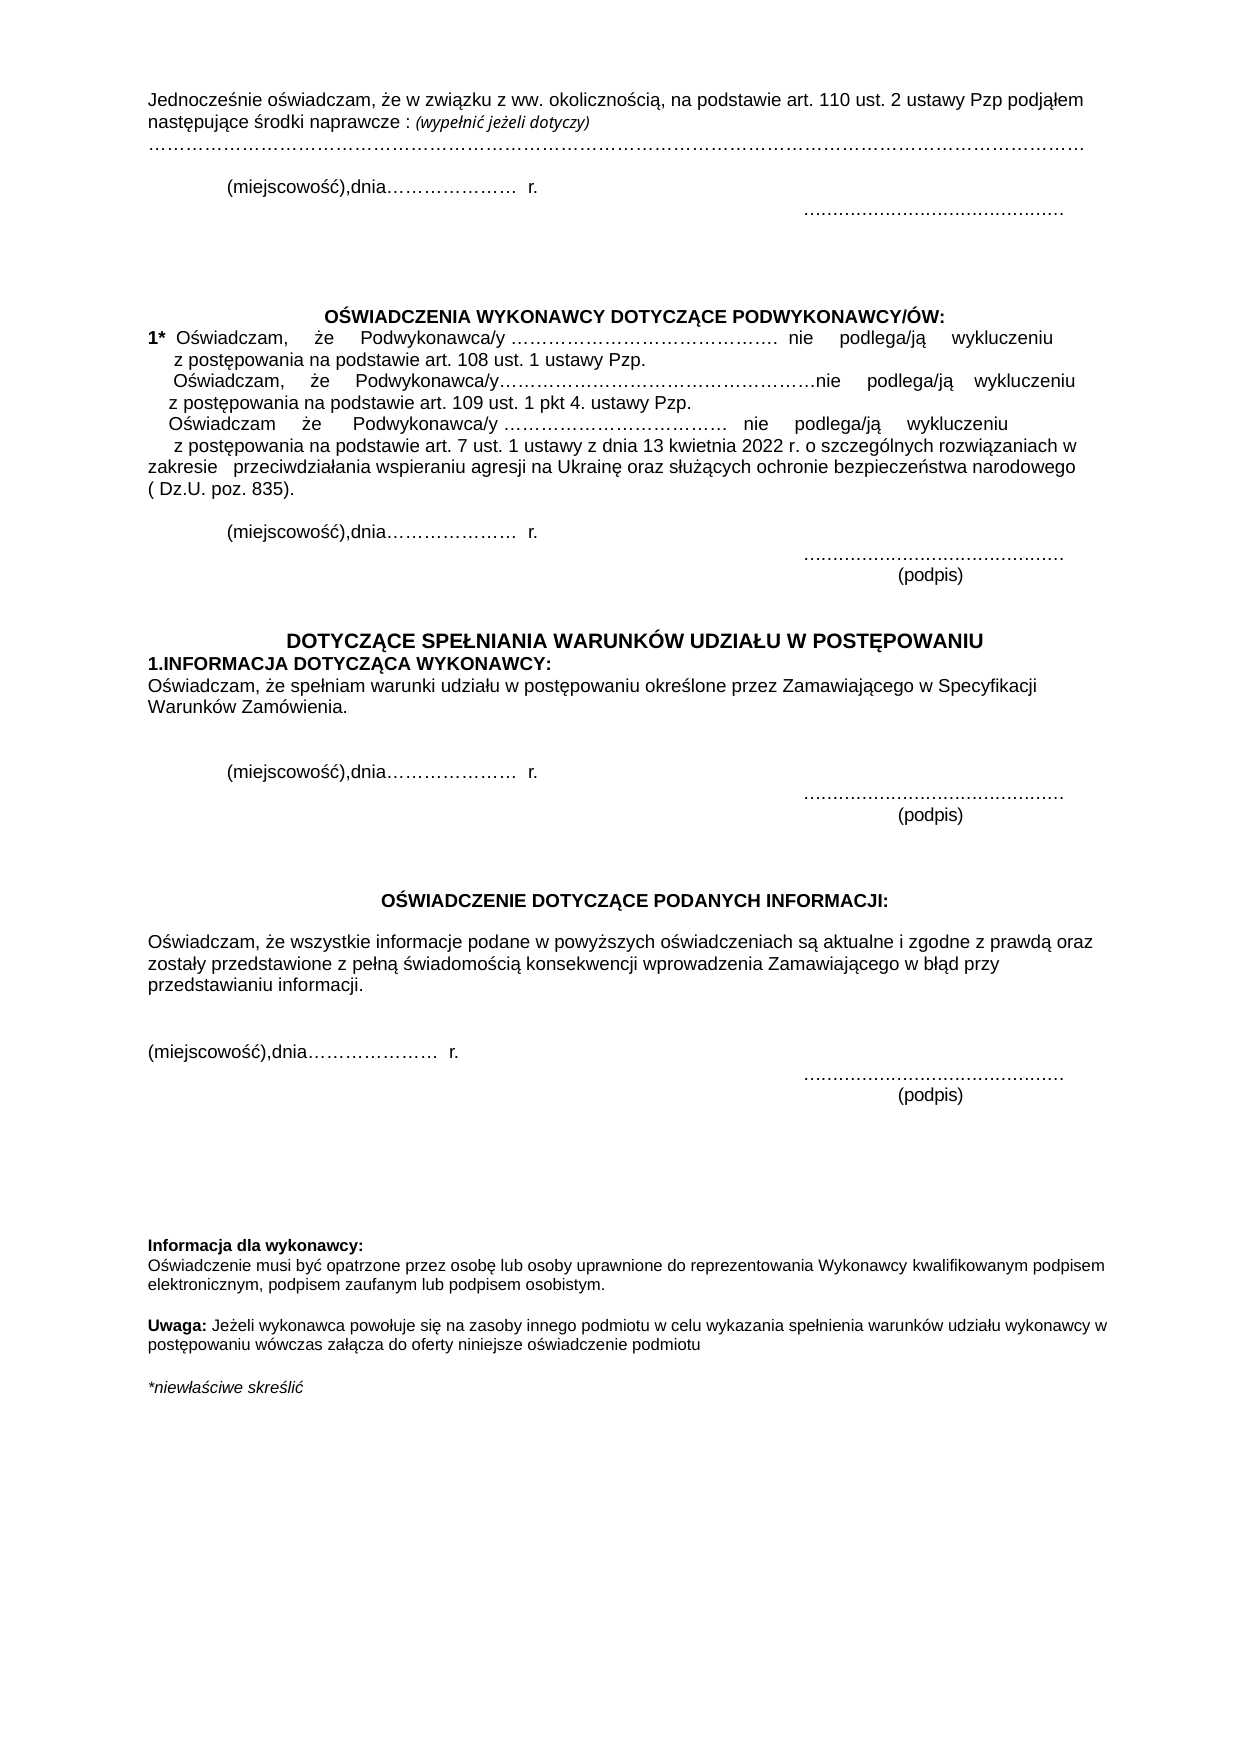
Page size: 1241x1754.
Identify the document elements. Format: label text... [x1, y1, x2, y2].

text OŚWIADCZENIA WYKONAWCY DOTYCZĄCE PODWYKONAWCY/ÓW: [148, 305, 1122, 327]
text Oświadczam, że spełniam warunki udziału w postępowaniu określone przez Zamawiającego w Specyfikacji Warunków Zamówienia. [148, 674, 1122, 717]
text z postępowania na podstawie art. 108 ust. 1 ustawy Pzp. [148, 348, 1122, 370]
text (podpis) [148, 804, 1122, 825]
text Jednocześnie oświadczam, że w związku z ww. okolicznością, na podstawie art. 110 ust. 2 ustawy Pzp podjąłem następujące środki naprawcze : (wypełnić jeżeli dotyczy) [148, 89, 1122, 133]
text z postępowania na podstawie art. 109 ust. 1 pkt 4. ustawy Pzp. [148, 392, 1122, 413]
text Informacja dla wykonawcy: [148, 1236, 1122, 1255]
text (miejscowość),dnia………………… r. [148, 1041, 1122, 1063]
text ……………………………………… [148, 1063, 1122, 1084]
text OŚWIADCZENIE DOTYCZĄCE PODANYCH INFORMACJI: [148, 890, 1122, 912]
text ……………………………………… [148, 198, 1122, 219]
text …………………………………………………………………………………………………………………………………… [148, 133, 1122, 154]
text z postępowania na podstawie art. 7 ust. 1 ustawy z dnia 13 kwietnia 2022 r. o szczególnych rozwiązaniach w zakresie przeciwdziałania wspieraniu agresji na Ukrainę oraz służących ochronie bezpieczeństwa narodowego ( Dz.U. poz. 835). [148, 435, 1122, 499]
text (miejscowość),dnia………………… r. [148, 521, 1122, 543]
text 1.INFORMACJA DOTYCZĄCA WYKONAWCY: [148, 653, 1122, 674]
text 1* Oświadczam, że Podwykonawca/y ……………………………………. nie podlega/ją wykluczeniu [148, 327, 1122, 348]
text Oświadczam że Podwykonawca/y ……………………………… nie podlega/ją wykluczeniu [148, 413, 1122, 435]
text (podpis) [148, 1084, 1122, 1106]
text (miejscowość),dnia………………… r. [148, 761, 1122, 782]
text Uwaga: Jeżeli wykonawca powołuje się na zasoby innego podmiotu w celu wykazania spełnienia warunków udziału wykonawcy w postępowaniu wówczas załącza do oferty niniejsze oświadczenie podmiotu [148, 1315, 1122, 1354]
text DOTYCZĄCE SPEŁNIANIA WARUNKÓW UDZIAŁU W POSTĘPOWANIU [148, 629, 1122, 653]
text Oświadczenie musi być opatrzone przez osobę lub osoby uprawnione do reprezentowania Wykonawcy kwalifikowanym podpisem elektronicznym, podpisem zaufanym lub podpisem osobistym. [148, 1255, 1122, 1294]
text ……………………………………… [148, 543, 1122, 564]
text Oświadczam, że wszystkie informacje podane w powyższych oświadczeniach są aktualne i zgodne z prawdą oraz zostały przedstawione z pełną świadomością konsekwencji wprowadzenia Zamawiającego w błąd przy przedstawianiu informacji. [148, 931, 1122, 995]
text Oświadczam, że Podwykonawca/y……………………………………………nie podlega/ją wykluczeniu [148, 370, 1122, 392]
text (podpis) [148, 564, 1122, 586]
text ……………………………………… [148, 782, 1122, 804]
text (miejscowość),dnia………………… r. [148, 176, 1122, 198]
text *niewłaściwe skreślić [148, 1378, 1122, 1397]
